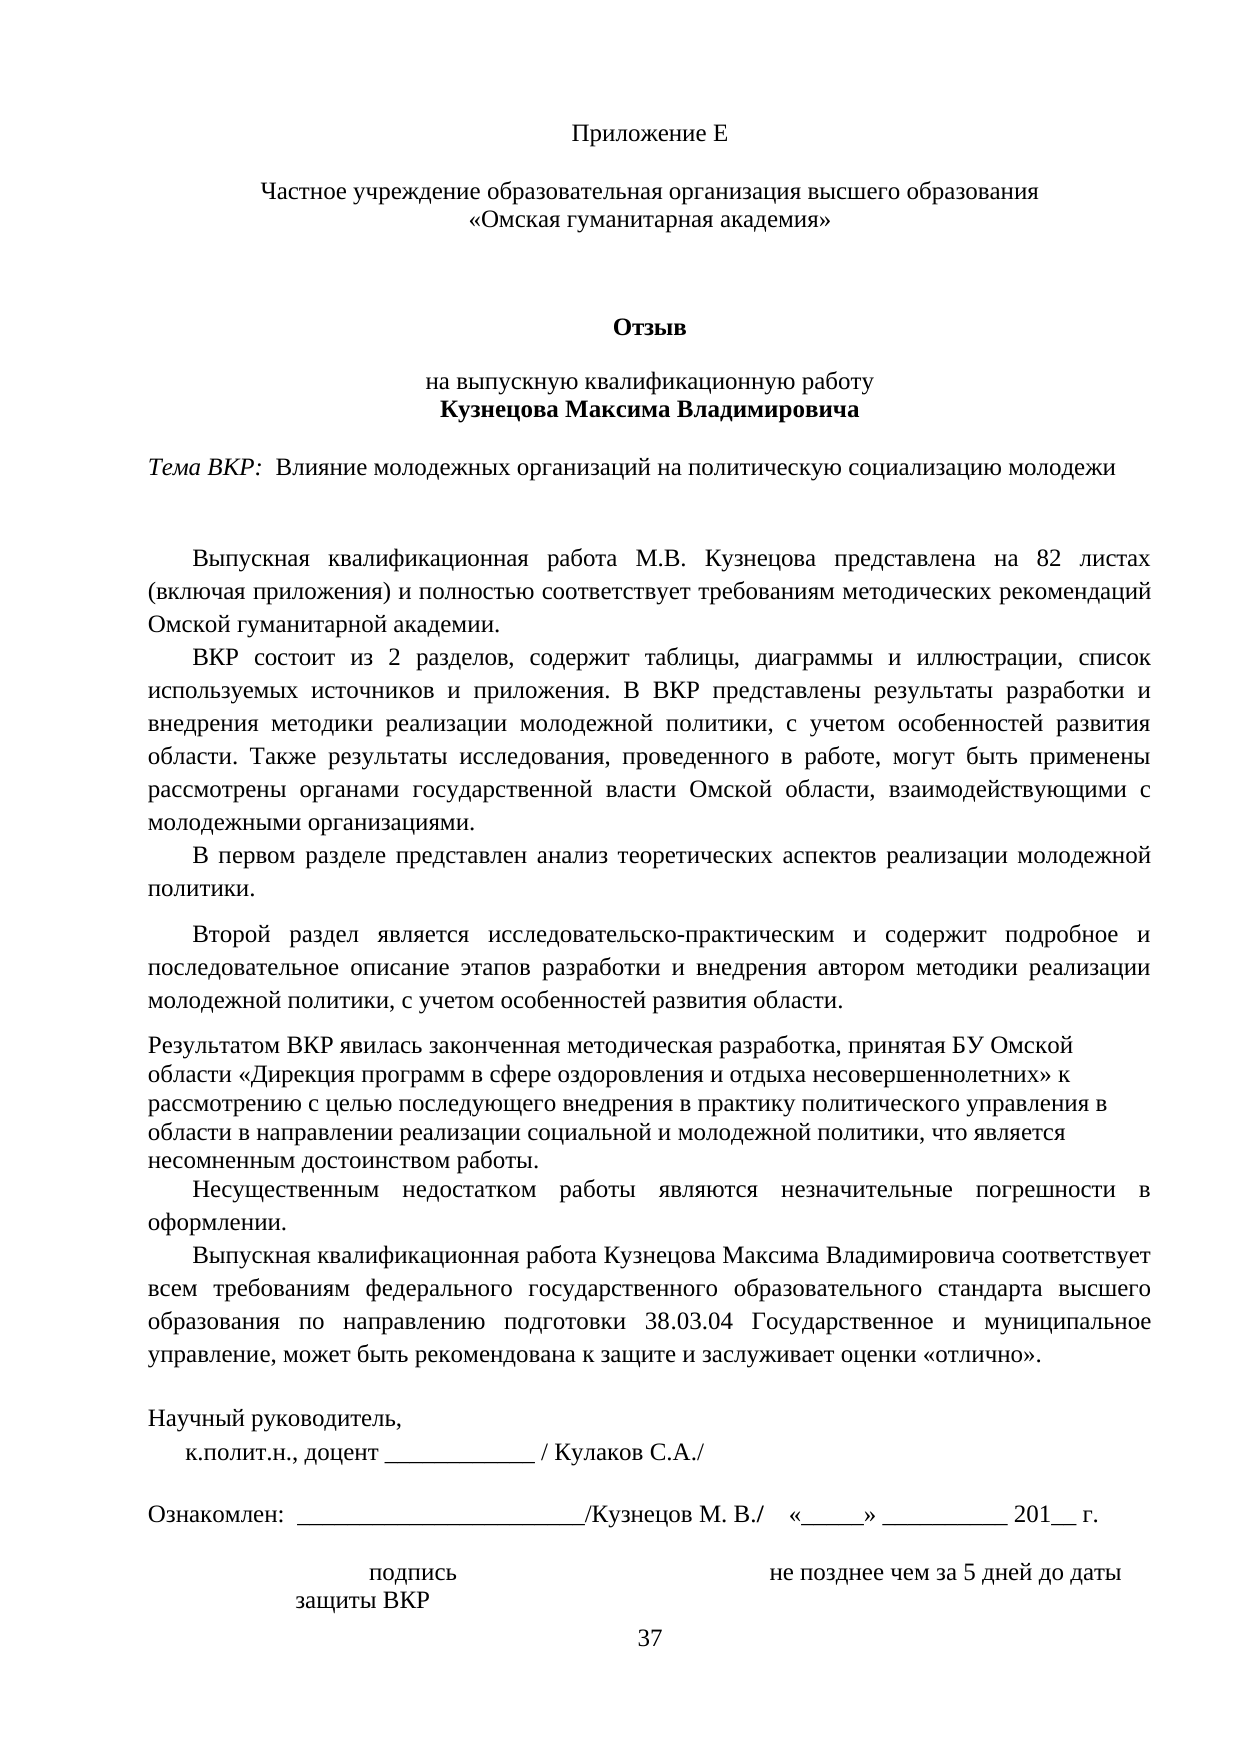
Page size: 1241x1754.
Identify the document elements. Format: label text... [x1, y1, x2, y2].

text Кузнецова Максима Владимировича [148, 394, 1152, 423]
text Второй раздел является исследовательско-практическим и содержит подробное и последовательное описание этапов разработки и внедрения автором методики реализации молодежной политики, с учетом особенностей развития области. [148, 919, 1152, 1014]
text Ознакомлен: _______________________/Кузнецов М. В./ «_____» __________ 201__ г. [148, 1499, 1152, 1527]
text ВКР состоит из 2 разделов, содержит таблицы, диаграммы и иллюстрации, список используемых источников и приложения. В ВКР представлены результаты разработки и внедрения методики реализации молодежной политики, с учетом особенностей развития области. Также результаты исследования, проведенного в работе, могут быть применены рассмотрены органами государственной власти Омской области, взаимодействующими с молодежными организациями. [148, 642, 1152, 836]
text Приложение Е [148, 118, 1152, 147]
text «Омская гуманитарная академия» [148, 204, 1152, 233]
text Выпускная квалификационная работа Кузнецова Максима Владимировича соответствует всем требованиям федерального государственного образовательного стандарта высшего образования по направлению подготовки 38.03.04 Государственное и муниципальное управление, может быть рекомендована к защите и заслуживает оценки «отлично». [148, 1240, 1152, 1368]
text Отзыв [148, 312, 1152, 341]
text Выпускная квалификационная работа М.В. Кузнецова представлена на 82 листах (включая приложения) и полностью соответствует требованиям методических рекомендаций Омской гуманитарной академии. [148, 543, 1152, 638]
text Частное учреждение образовательная организация высшего образования [148, 176, 1152, 204]
text Тема ВКР: Влияние молодежных организаций на политическую социализацию молодежи [148, 452, 1152, 481]
text на выпускную квалификационную работу [148, 366, 1152, 394]
text подпись не позднее чем за 5 дней до даты защиты ВКР [295, 1557, 1152, 1614]
text Несущественным недостатком работы являются незначительные погрешности в оформлении. [148, 1174, 1152, 1236]
text В первом разделе представлен анализ теоретических аспектов реализации молодежной политики. [148, 841, 1152, 902]
text к.полит.н., доцент ____________ / Кулаков С.А./ [148, 1437, 1152, 1465]
text Результатом ВКР явилась законченная методическая разработка, принятая БУ Омской области «Дирекция программ в сфере оздоровления и отдыха несовершеннолетних» к рассмотрению с целью последующего внедрения в практику политического управления в области в направлении реализации социальной и молодежной политики, что является несомненным достоинством работы. [148, 1031, 1152, 1174]
text Научный руководитель, [148, 1403, 1152, 1432]
